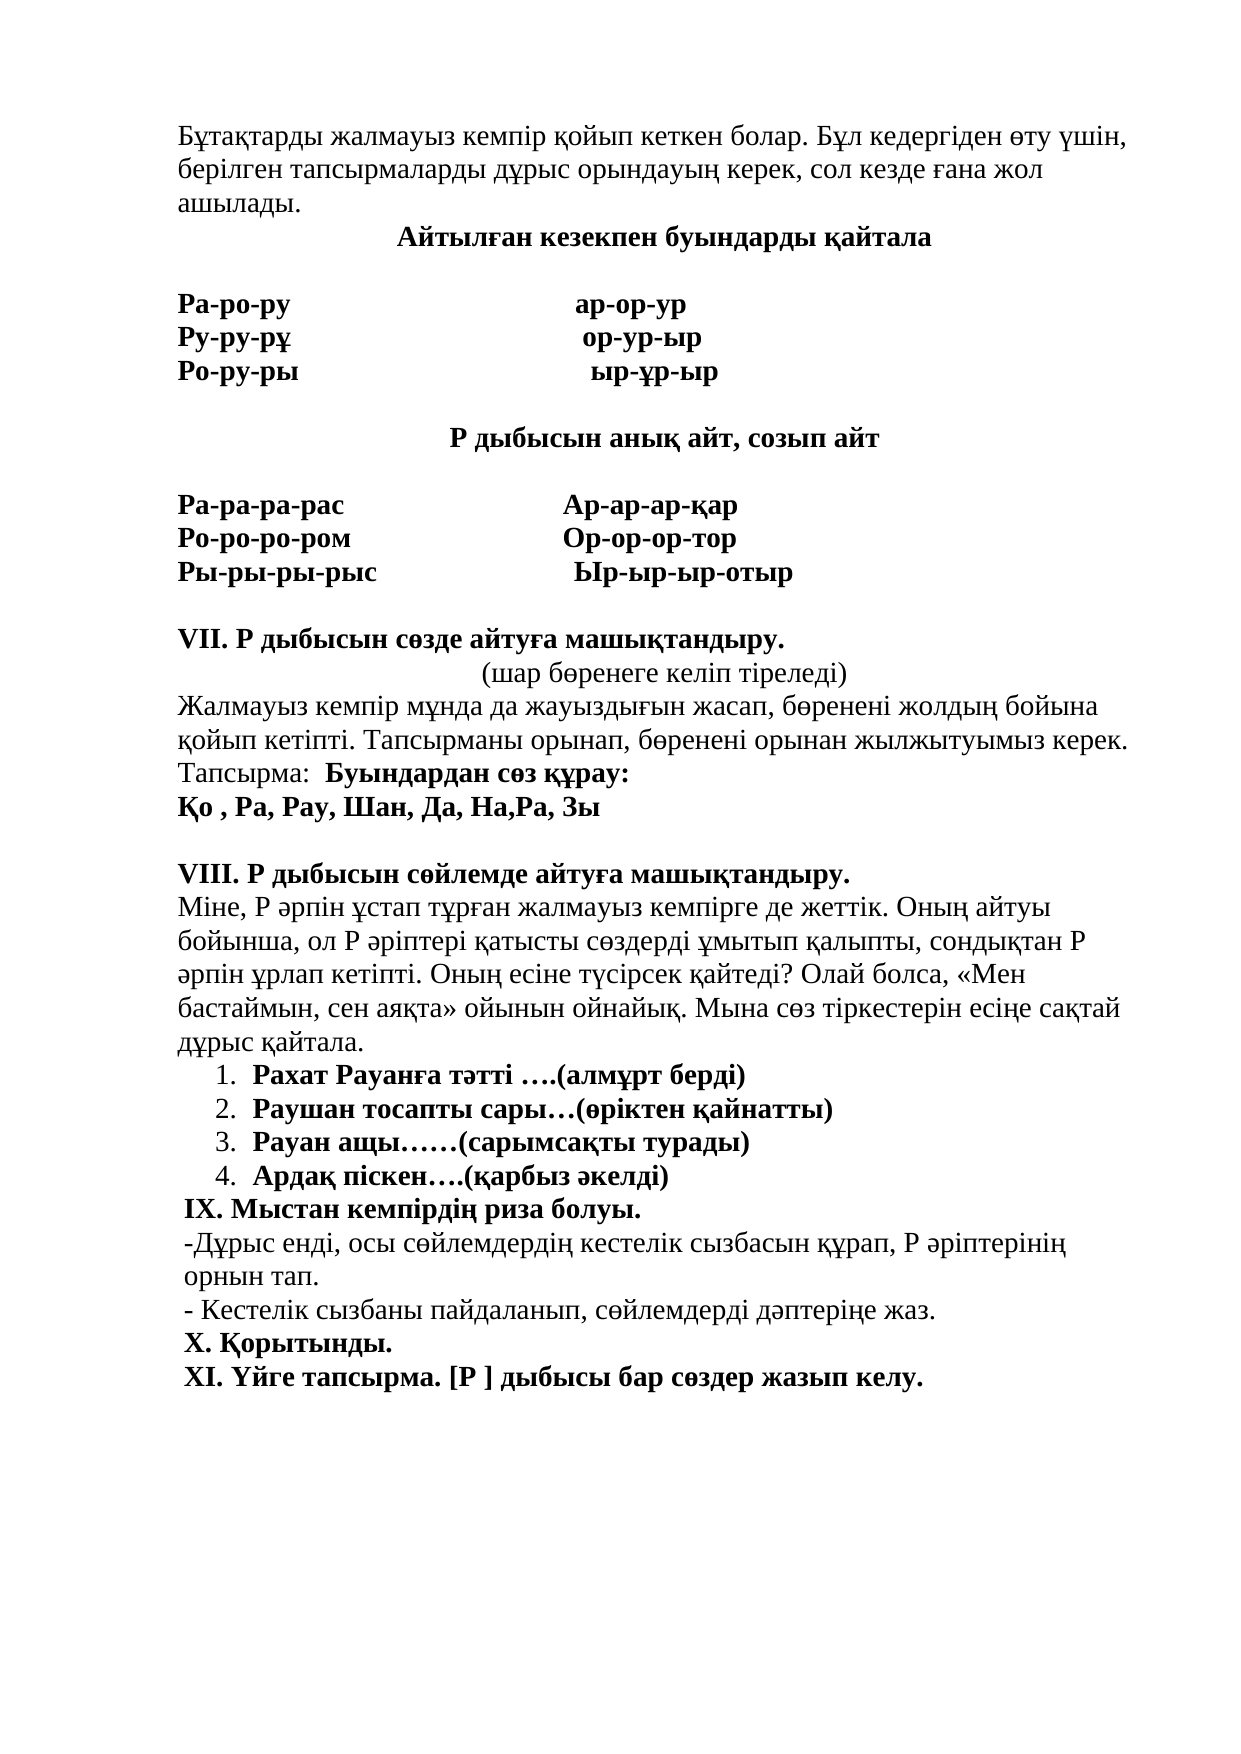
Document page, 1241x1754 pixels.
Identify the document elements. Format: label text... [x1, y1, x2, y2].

text Айтылған кезекпен буындарды қайтала [177, 219, 1152, 252]
list Рахат Рауанға тәтті ….(алмұрт берді) [215, 1057, 1152, 1091]
list Ардақ піскен….(қарбыз әкелді) [215, 1158, 1152, 1191]
text VІІІ. Р дыбысын сөйлемде айтуға машықтандыру. [177, 856, 1152, 889]
text VІІ. Р дыбысын сөзде айтуға машықтандыру. [177, 621, 1152, 655]
text ІХ. Мыстан кемпірдің риза болуы. [184, 1191, 1152, 1225]
text Бұтақтарды жалмауыз кемпір қойып кеткен болар. Бұл кедергіден өту үшін, берілген тапсырмаларды дұрыс орындауың керек, сол кезде ғана жол ашылады. [177, 118, 1152, 219]
list Рауан ащы……(сарымсақты турады) [215, 1124, 1152, 1158]
text Міне, Р әрпін ұстап тұрған жалмауыз кемпірге де жеттік. Оның айтуы бойынша, ол Р әріптері қатысты сөздерді ұмытып қалыпты, сондықтан Р әрпін ұрлап кетіпті. Оның есіне түсірсек қайтеді? Олай болса, «Мен бастаймын, сен аяқта» ойынын ойнайық. Мына сөз тіркестерін есіңе сақтай дұрыс қайтала. [177, 889, 1152, 1057]
text Тапсырма: Буындардан сөз құрау: [177, 755, 1152, 789]
text -Дұрыс енді, осы сөйлемдердің кестелік сызбасын құрап, Р әріптерінің орнын тап. [184, 1225, 1152, 1292]
text ХІ. Үйге тапсырма. [Р ] дыбысы бар сөздер жазып келу. [184, 1359, 1152, 1393]
text Ры-ры-ры-рыс Ыр-ыр-ыр-отыр [177, 554, 1152, 588]
text Ро-ро-ро-ром Ор-ор-ор-тор [177, 521, 1152, 554]
text Ра-ра-ра-рас Ар-ар-ар-қар [177, 487, 1152, 521]
text Қо , Ра, Рау, Шан, Да, На,Ра, Зы [177, 789, 1152, 822]
list Раушан тосапты сары…(өріктен қайнатты) [215, 1091, 1152, 1124]
text Ру-ру-рұ ор-ур-ыр [177, 319, 1152, 353]
text (шар бөренеге келіп тіреледі) [177, 655, 1152, 688]
text Жалмауыз кемпір мұнда да жауыздығын жасап, бөренені жолдың бойына қойып кетіпті. Тапсырманы орынап, бөренені орынан жылжытуымыз керек. [177, 688, 1152, 755]
text - Кестелік сызбаны пайдаланып, сөйлемдерді дәптеріңе жаз. [184, 1292, 1152, 1326]
text Ра-ро-ру ар-ор-ур [177, 286, 1152, 319]
text Р дыбысын анық айт, созып айт [177, 420, 1152, 453]
text Ро-ру-ры ыр-ұр-ыр [177, 353, 1152, 386]
text Х. Қорытынды. [184, 1326, 1152, 1359]
